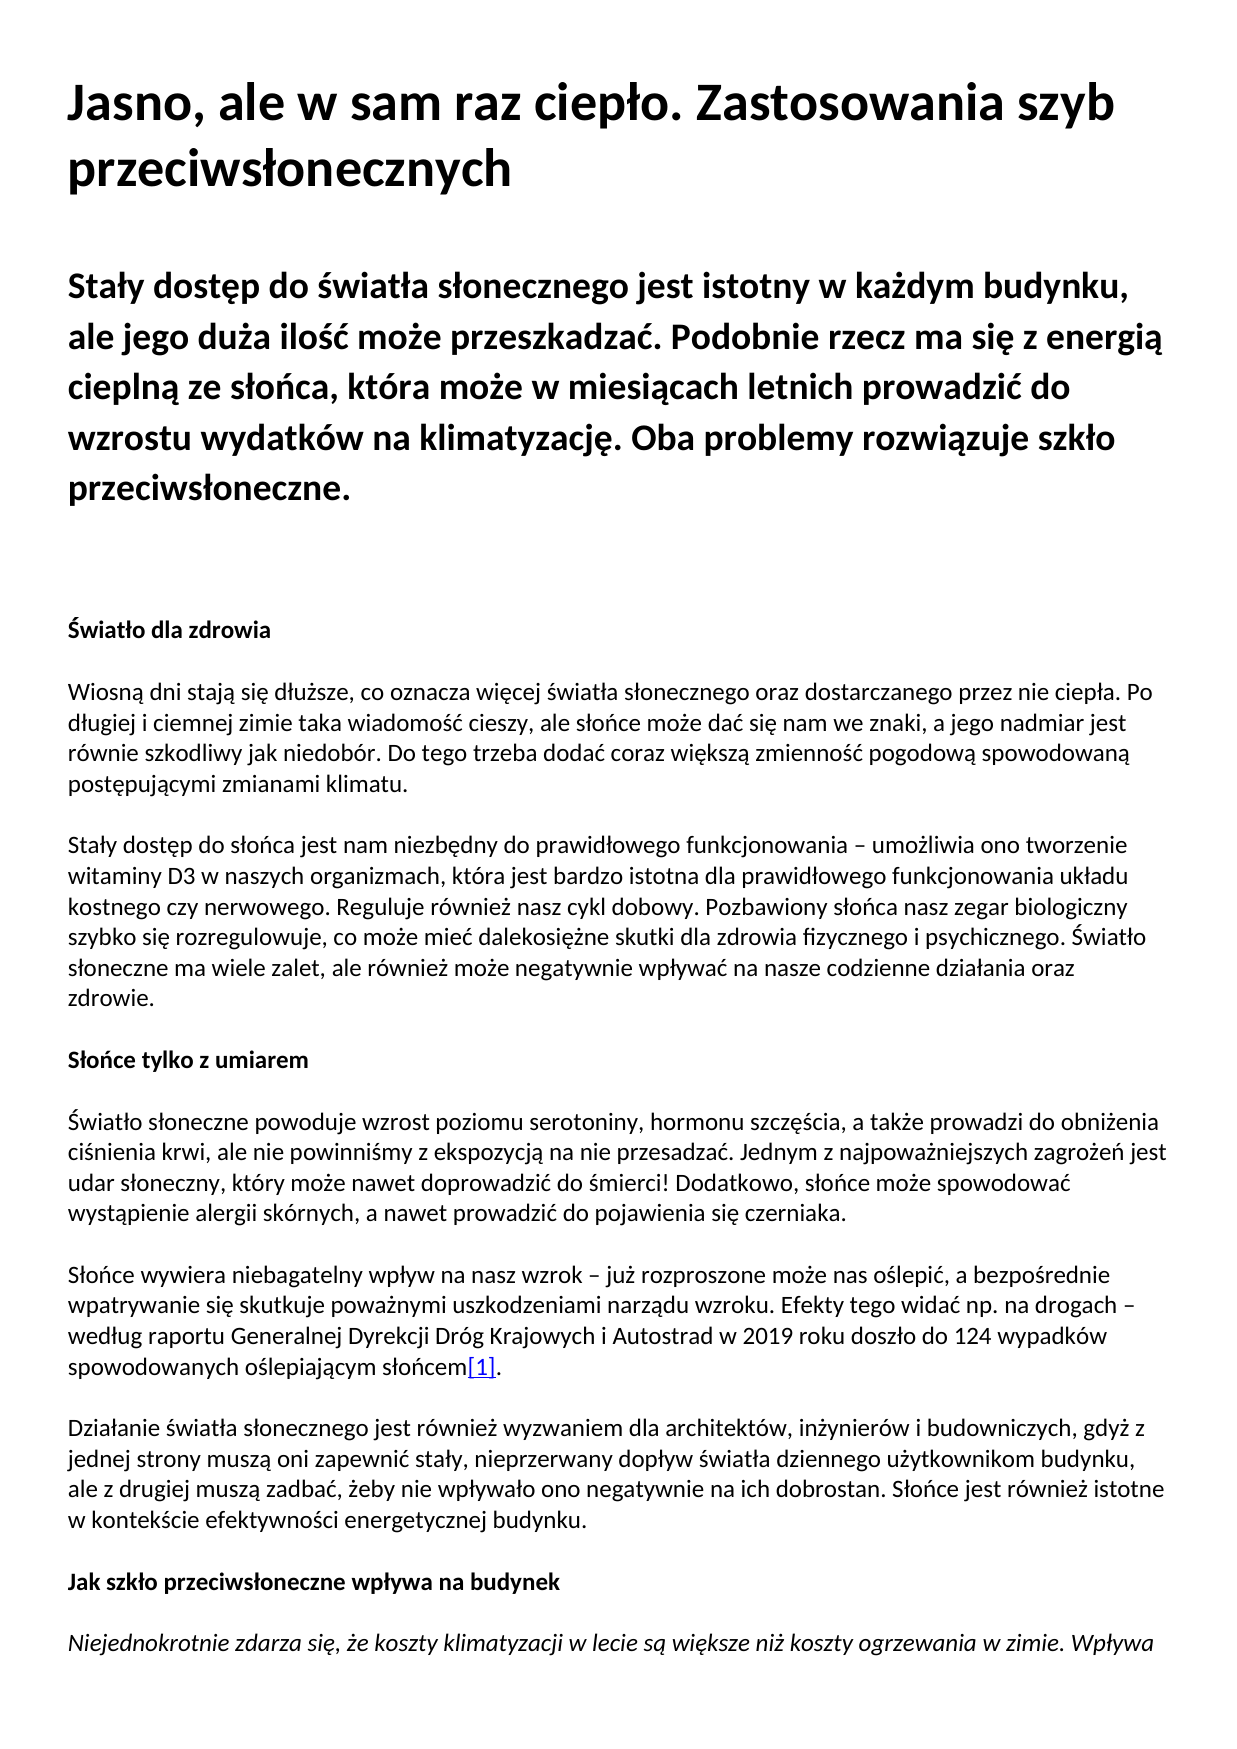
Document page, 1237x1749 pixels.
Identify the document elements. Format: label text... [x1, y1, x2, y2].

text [68, 1628, 1169, 1658]
text Światło słoneczne powoduje wzrost poziomu serotoniny, hormonu szczęścia, a także prowadzi do obniżenia ciśnienia krwi, ale nie powinniśmy z ekspozycją na nie przesadzać. Jednym z najpoważniejszych zagrożeń jest udar słoneczny, który może nawet doprowadzić do śmierci! Dodatkowo, słońce może spowodować wystąpienie alergii skórnych, a nawet prowadzić do pojawienia się czerniaka. [68, 1106, 1169, 1228]
text Słońce wywiera niebagatelny wpływ na nasz wzrok – już rozproszone może nas oślepić, a bezpośrednie wpatrywanie się skutkuje poważnymi uszkodzeniami narządu wzroku. Efekty tego widać np. na drogach – według raportu Generalnej Dyrekcji Dróg Krajowych i Autostrad w 2019 roku doszło do 124 wypadków spowodowanych oślepiającym słońcem[1]. [68, 1259, 1169, 1381]
text Stały dostęp do słońca jest nam niezbędny do prawidłowego funkcjonowania – umożliwia ono tworzenie witaminy D3 w naszych organizmach, która jest bardzo istotna dla prawidłowego funkcjonowania układu kostnego czy nerwowego. Reguluje również nasz cykl dobowy. Pozbawiony słońca nasz zegar biologiczny szybko się rozregulowuje, co może mieć dalekosiężne skutki dla zdrowia fizycznego i psychicznego. Światło słoneczne ma wiele zalet, ale również może negatywnie wpływać na nasze codzienne działania oraz zdrowie. [68, 830, 1169, 1013]
text Jasno, ale w sam raz ciepło. Zastosowania szyb przeciwsłonecznych [68, 68, 1169, 200]
text Wiosną dni stają się dłuższe, co oznacza więcej światła słonecznego oraz dostarczanego przez nie ciepła. Po długiej i ciemnej zimie taka wiadomość cieszy, ale słońce może dać się nam we znaki, a jego nadmiar jest równie szkodliwy jak niedobór. Do tego trzeba dodać coraz większą zmienność pogodową spowodowaną postępującymi zmianami klimatu. [68, 676, 1169, 798]
text Jak szkło przeciwsłoneczne wpływa na budynek [68, 1566, 1169, 1596]
text Działanie światła słonecznego jest również wyzwaniem dla architektów, inżynierów i budowniczych, gdyż z jednej strony muszą oni zapewnić stały, nieprzerwany dopływ światła dziennego użytkownikom budynku, ale z drugiej muszą zadbać, żeby nie wpływało ono negatywnie na ich dobrostan. Słońce jest również istotne w kontekście efektywności energetycznej budynku. [68, 1412, 1169, 1534]
text Światło dla zdrowia [68, 614, 1169, 645]
text Słońce tylko z umiarem [68, 1044, 1169, 1074]
text Stały dostęp do światła słonecznego jest istotny w każdym budynku, ale jego duża ilość może przeszkadzać. Podobnie rzecz ma się z energią cieplną ze słońca, która może w miesiącach letnich prowadzić do wzrostu wydatków na klimatyzację. Oba problemy rozwiązuje szkło przeciwsłoneczne. [68, 262, 1169, 510]
